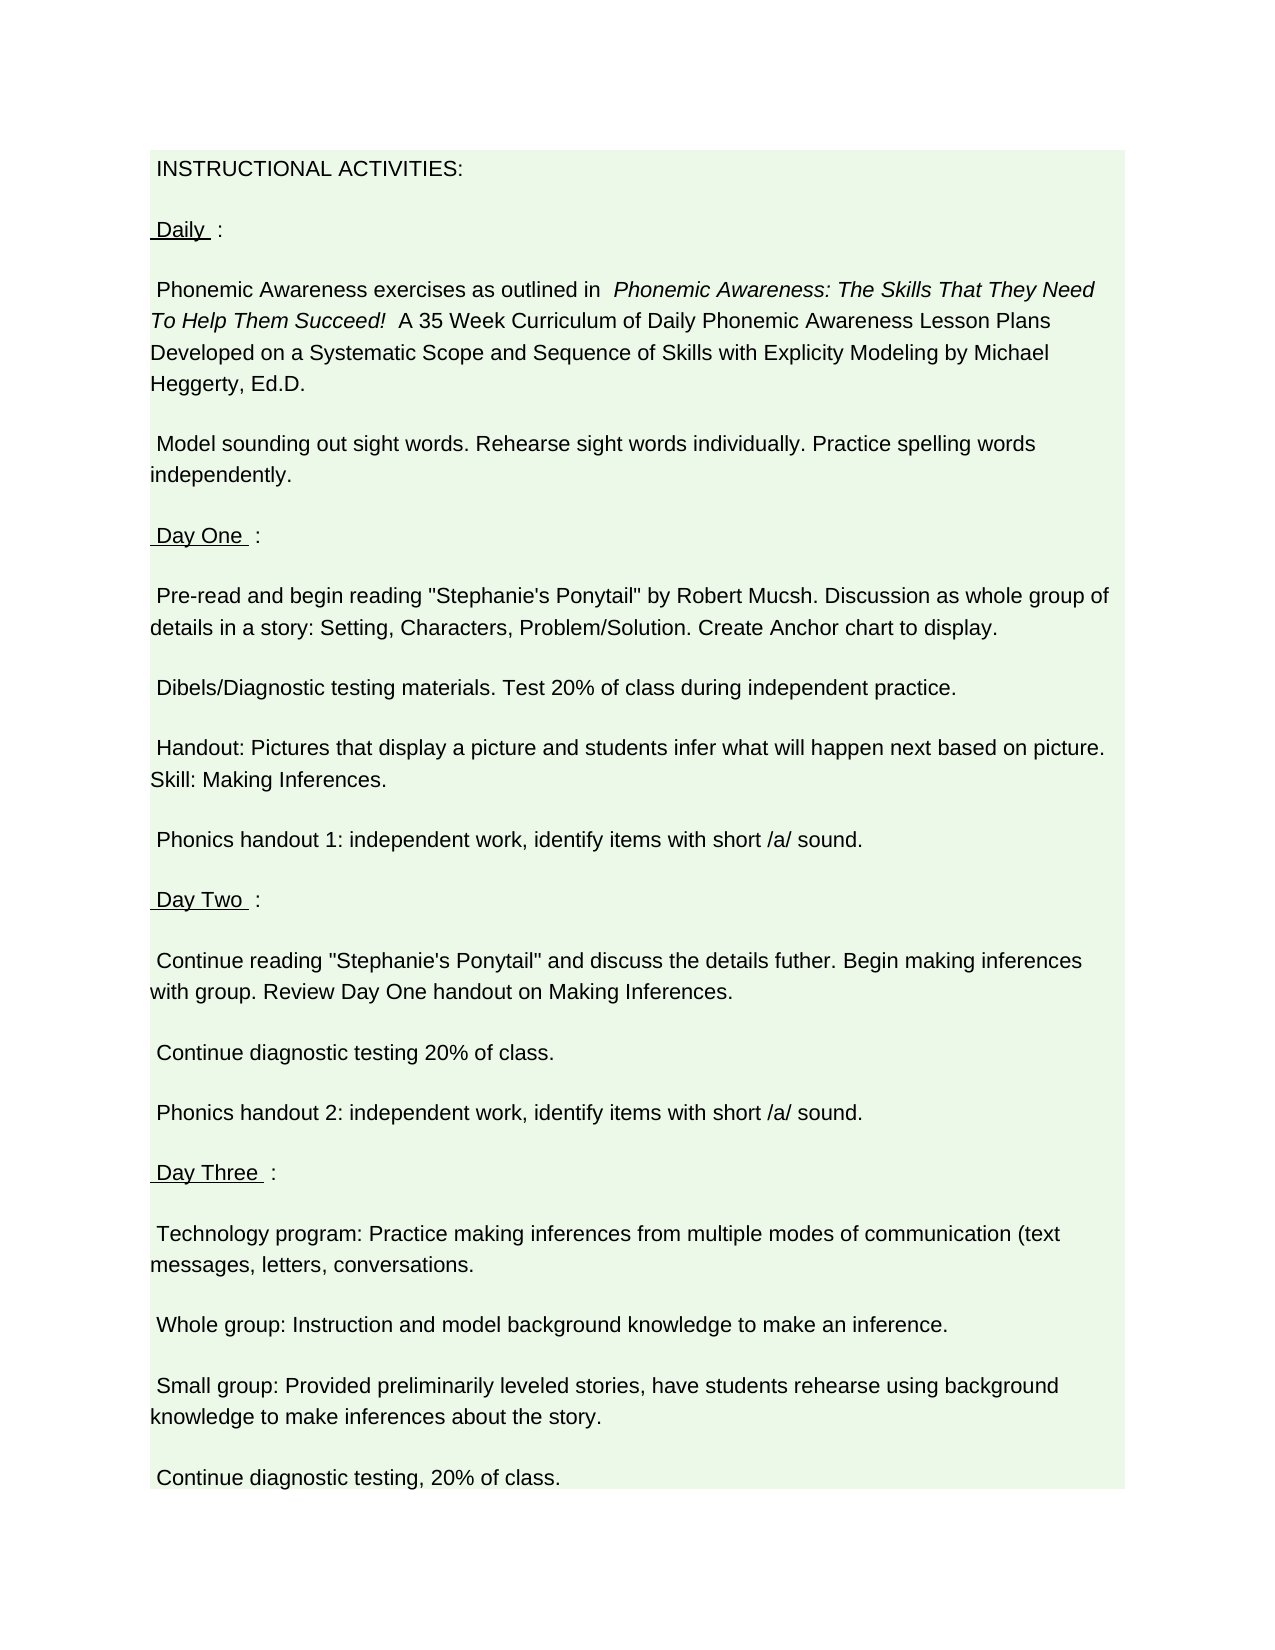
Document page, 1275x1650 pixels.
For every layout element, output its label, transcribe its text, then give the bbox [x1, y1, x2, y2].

text INSTRUCTIONAL ACTIVITIES: [150, 150, 1125, 181]
text Phonemic Awareness exercises as outlined in Phonemic Awareness: The Skills That They Need To Help Them Succeed! A 35 Week Curriculum of Daily Phonemic Awareness Lesson Plans Developed on a Systematic Scope and Sequence of Skills with Explicity Modeling by Michael Heggerty, Ed.D. [150, 271, 1125, 396]
text Technology program: Practice making inferences from multiple modes of communication (text messages, letters, conversations. [150, 1214, 1125, 1277]
text Continue reading "Stephanie's Ponytail" and discuss the details futher. Begin making inferences with group. Review Day One handout on Making Inferences. [150, 942, 1125, 1004]
text Phonics handout 2: independent work, identify items with short /a/ sound. [150, 1094, 1125, 1125]
text Pre-read and begin reading "Stephanie's Ponytail" by Robert Mucsh. Discussion as whole group of details in a story: Setting, Characters, Problem/Solution. Create Anchor chart to display. [150, 577, 1125, 639]
text Handout: Pictures that display a picture and students infer what will happen next based on picture. Skill: Making Inferences. [150, 729, 1125, 792]
text Model sounding out sight words. Rehearse sight words individually. Practice spelling words independently. [150, 425, 1125, 487]
text Day Two : [150, 881, 1125, 912]
text Small group: Provided preliminarily leveled stories, have students rehearse using background knowledge to make inferences about the story. [150, 1367, 1125, 1429]
text Phonics handout 1: independent work, identify items with short /a/ sound. [150, 821, 1125, 852]
text Day Three : [150, 1154, 1125, 1185]
text Continue diagnostic testing 20% of class. [150, 1033, 1125, 1064]
text Continue diagnostic testing, 20% of class. [150, 1458, 1125, 1489]
text Daily : [150, 210, 1125, 242]
text Day One : [150, 517, 1125, 548]
text Whole group: Instruction and model background knowledge to make an inference. [150, 1306, 1125, 1337]
text Dibels/Diagnostic testing materials. Test 20% of class during independent practice. [150, 669, 1125, 700]
